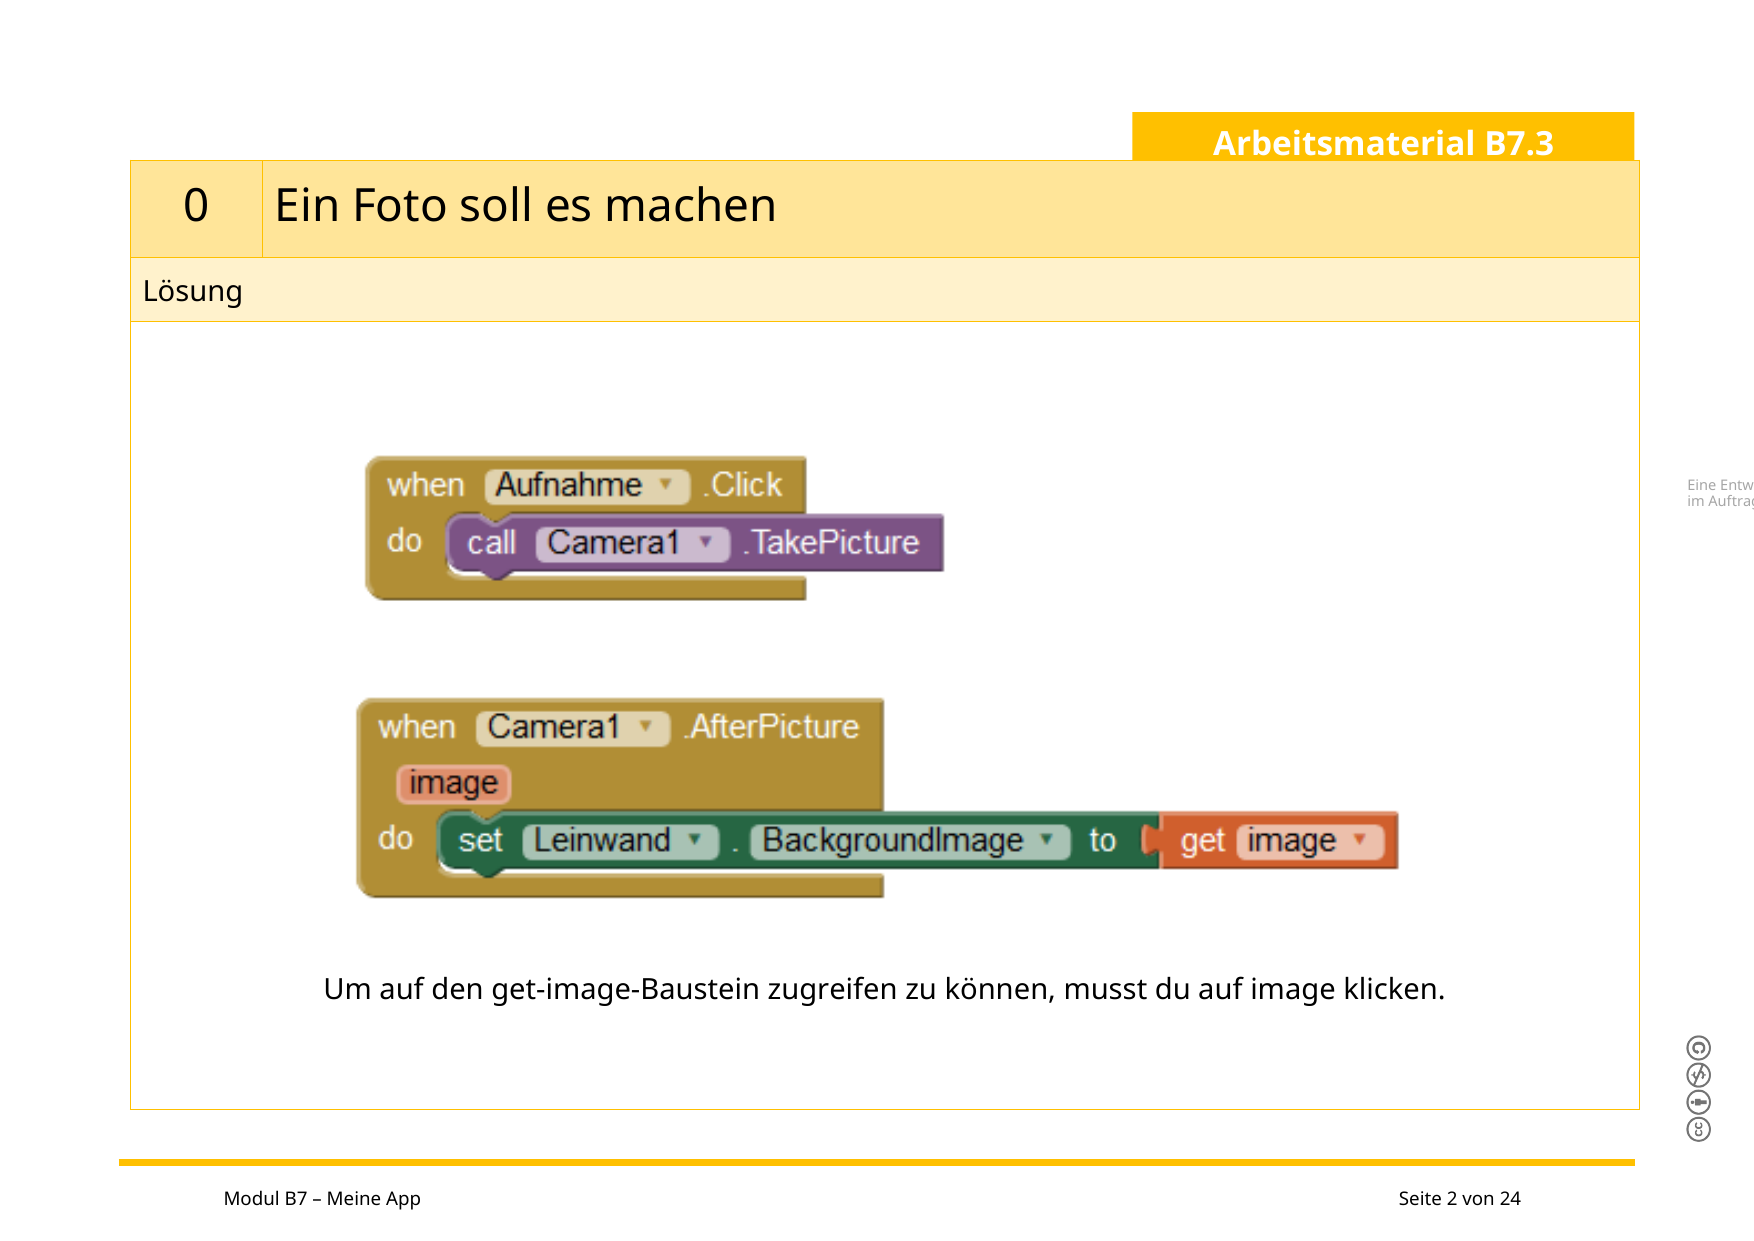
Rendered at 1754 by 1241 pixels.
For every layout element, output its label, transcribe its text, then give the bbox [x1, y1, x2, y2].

table_cell Ein Foto soll es machen [263, 161, 1639, 257]
table_cell 0 [131, 161, 262, 257]
table_cell Lösung [131, 258, 1639, 321]
table_cell Um auf den get-image-Baustein zugreifen zu können, musst du auf image klicken. [131, 322, 1639, 1108]
picture [342, 422, 1427, 929]
